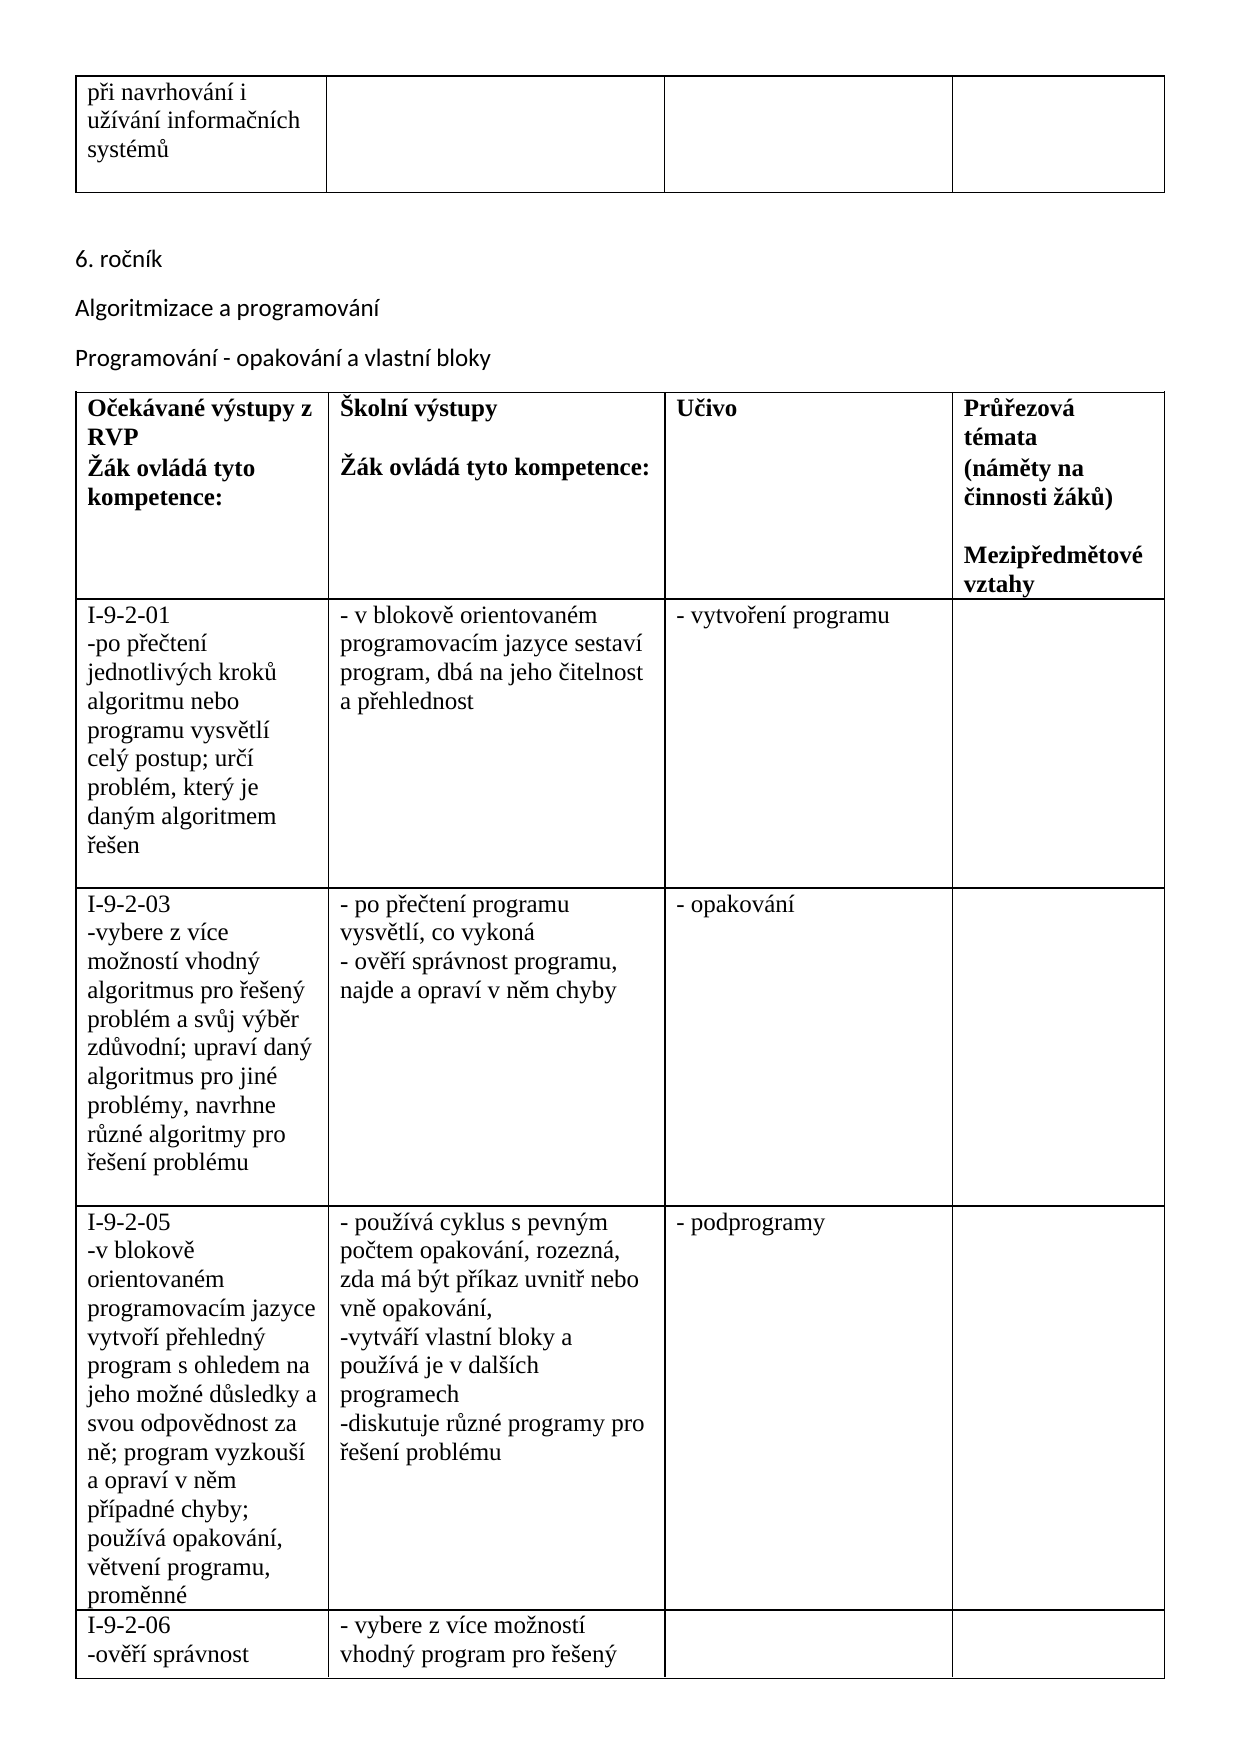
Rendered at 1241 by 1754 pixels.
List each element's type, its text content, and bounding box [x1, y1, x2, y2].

table_cell [953, 889, 1164, 1205]
table_cell [953, 600, 1164, 887]
table_cell I-9-2-01 -po přečtení jednotlivých kroků algoritmu nebo programu vysvětlí celý postup; určí problém, který je daným algoritmem řešen [77, 600, 328, 887]
table_cell - po přečtení programu vysvětlí, co vykoná - ověří správnost programu, najde a opraví v něm chyby [329, 889, 664, 1205]
table_header Očekávané výstupy z RVP Žák ovládá tyto kompetence: [77, 393, 328, 598]
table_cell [329, 1611, 664, 1677]
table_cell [77, 1611, 328, 1677]
table_header Školní výstupy Žák ovládá tyto kompetence: [329, 393, 664, 598]
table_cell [665, 77, 952, 192]
table_cell - opakování [666, 889, 952, 1205]
table_cell [953, 77, 1164, 192]
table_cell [77, 77, 326, 192]
table_header Učivo [666, 393, 952, 598]
table_cell [953, 1611, 1164, 1677]
text Programování - opakování a vlastní bloky [75, 342, 1165, 372]
text Algoritmizace a programování [75, 292, 1165, 323]
table_cell - v blokově orientovaném programovacím jazyce sestaví program, dbá na jeho čitelnost a přehlednost [329, 600, 664, 887]
table_cell [666, 1611, 952, 1677]
table_cell - podprogramy [666, 1207, 952, 1609]
table_cell I-9-2-05 -v blokově orientovaném programovacím jazyce vytvoří přehledný program s ohledem na jeho možné důsledky a svou odpovědnost za ně; program vyzkouší a opraví v něm případné chyby; používá opakování, větvení programu, proměnné [77, 1207, 328, 1609]
table_cell [953, 1207, 1164, 1609]
table_cell - vytvoření programu [666, 600, 952, 887]
table_header Průřezová témata (náměty na činnosti žáků) Mezipředmětové vztahy [953, 393, 1164, 598]
table_cell - používá cyklus s pevným počtem opakování, rozezná, zda má být příkaz uvnitř nebo vně opakování, -vytváří vlastní bloky a používá je v dalších programech -diskutuje různé programy pro řešení problému [329, 1207, 664, 1609]
table_cell I-9-2-03 -vybere z více možností vhodný algoritmus pro řešený problém a svůj výběr zdůvodní; upraví daný algoritmus pro jiné problémy, navrhne různé algoritmy pro řešení problému [77, 889, 328, 1205]
text 6. ročník [75, 243, 1165, 273]
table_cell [327, 77, 664, 192]
